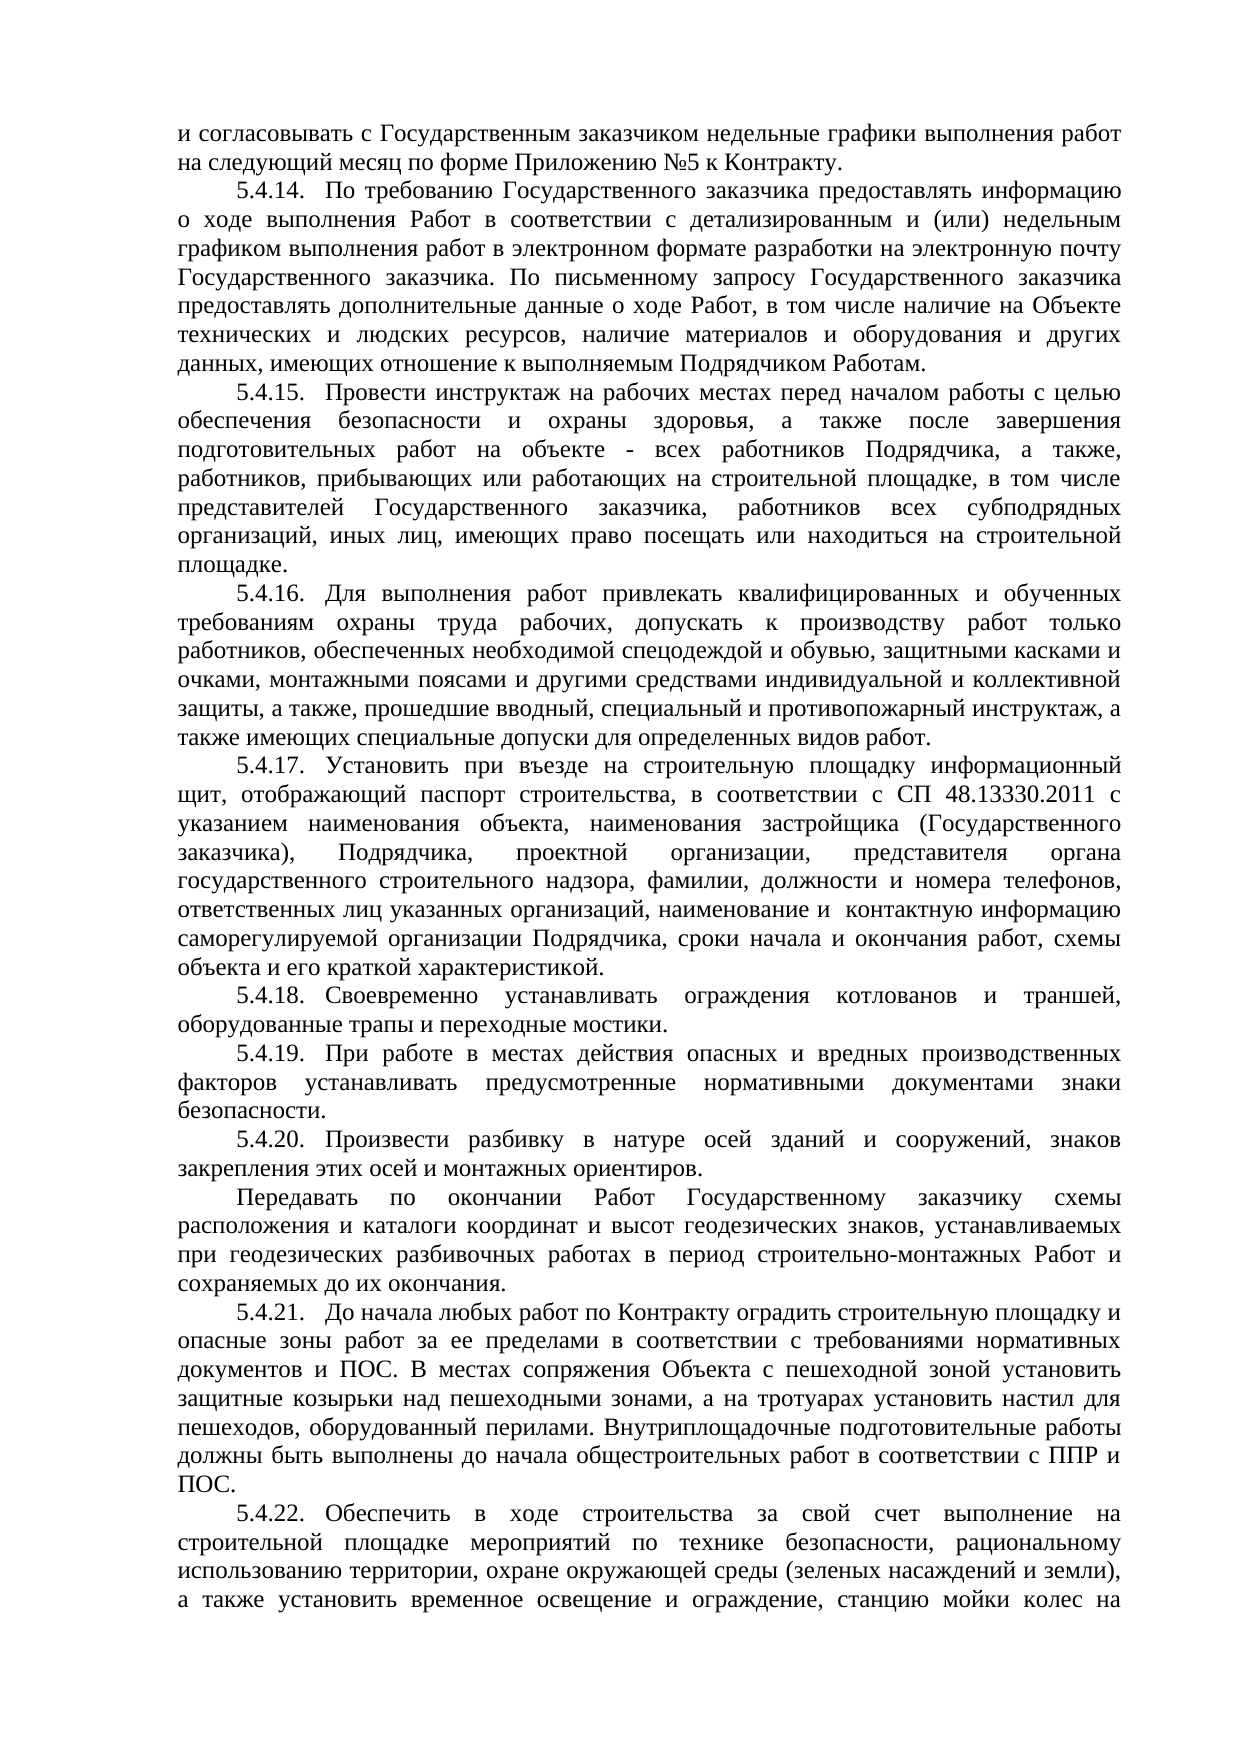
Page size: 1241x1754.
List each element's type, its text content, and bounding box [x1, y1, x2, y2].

list Для выполнения работ привлекать квалифицированных и обученных требованиям охраны труда рабочих, допускать к производству работ только работников, обеспеченных необходимой спецодеждой и обувью, защитными касками и очками, монтажными поясами и другими средствами индивидуальной и коллективной защиты, а также, прошедшие вводный, специальный и противопожарный инструктаж, а также имеющих специальные допуски для определенных видов работ. [177, 578, 1122, 751]
list Установить при въезде на строительную площадку информационный щит, отображающий паспорт строительства, в соответствии с СП 48.13330.2011 с указанием наименования объекта, наименования застройщика (Государственного заказчика), Подрядчика, проектной организации, представителя органа государственного строительного надзора, фамилии, должности и номера телефонов, ответственных лиц указанных организаций, наименование и контактную информацию саморегулируемой организации Подрядчика, сроки начала и окончания работ, схемы объекта и его краткой характеристикой. [177, 751, 1122, 981]
list Провести инструктаж на рабочих местах перед началом работы с целью обеспечения безопасности и охраны здоровья, а также после завершения подготовительных работ на объекте - всех работников Подрядчика, а также, работников, прибывающих или работающих на строительной площадке, в том числе представителей Государственного заказчика, работников всех субподрядных организаций, иных лиц, имеющих право посещать или находиться на строительной площадке. [177, 377, 1122, 578]
list Своевременно устанавливать ограждения котлованов и траншей, оборудованные трапы и переходные мостики. [177, 981, 1122, 1038]
list При работе в местах действия опасных и вредных производственных факторов устанавливать предусмотренные нормативными документами знаки безопасности. [177, 1038, 1122, 1124]
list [177, 1498, 1122, 1613]
list Произвести разбивку в натуре осей зданий и сооружений, знаков закрепления этих осей и монтажных ориентиров. [177, 1124, 1122, 1182]
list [177, 118, 1122, 176]
text Передавать по окончании Работ Государственному заказчику схемы расположения и каталоги координат и высот геодезических знаков, устанавливаемых при геодезических разбивочных работах в период строительно-монтажных Работ и сохраняемых до их окончания. [177, 1182, 1122, 1297]
list До начала любых работ по Контракту оградить строительную площадку и опасные зоны работ за ее пределами в соответствии с требованиями нормативных документов и ПОС. В местах сопряжения Объекта с пешеходной зоной установить защитные козырьки над пешеходными зонами, а на тротуарах установить настил для пешеходов, оборудованный перилами. Внутриплощадочные подготовительные работы должны быть выполнены до начала общестроительных работ в соответствии с ППР и ПОС. [177, 1297, 1122, 1498]
list По требованию Государственного заказчика предоставлять информацию о ходе выполнения Работ в соответствии с детализированным и (или) недельным графиком выполнения работ в электронном формате разработки на электронную почту Государственного заказчика. По письменному запросу Государственного заказчика предоставлять дополнительные данные о ходе Работ, в том числе наличие на Объекте технических и людских ресурсов, наличие материалов и оборудования и других данных, имеющих отношение к выполняемым Подрядчиком Работам. [177, 176, 1122, 377]
